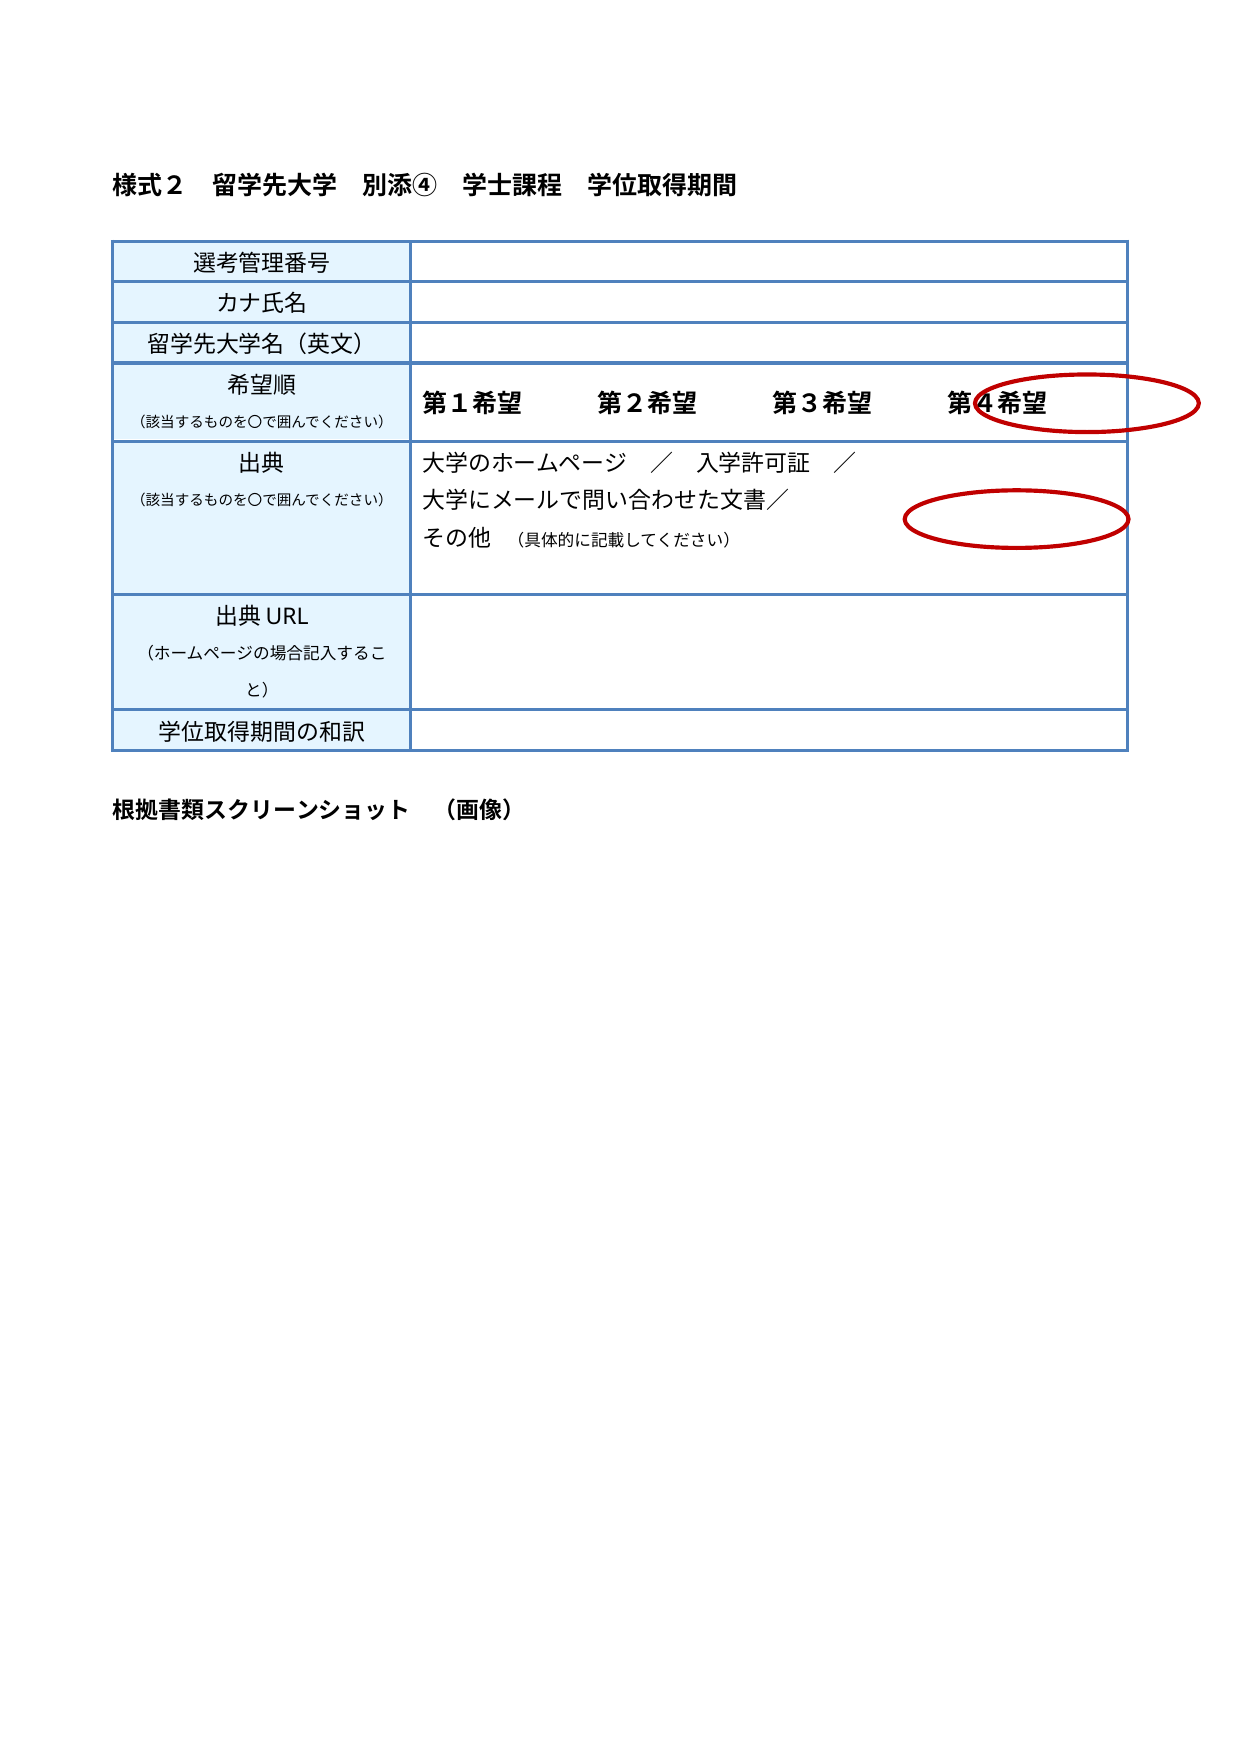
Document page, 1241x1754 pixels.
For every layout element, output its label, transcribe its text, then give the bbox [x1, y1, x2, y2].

table_cell 出典URL （ホームページの場合記入すること） [114, 596, 409, 708]
table_cell [412, 283, 1126, 321]
text 根拠書類スクリーンショット （画像） [112, 789, 1128, 827]
table_header 選考管理番号 [114, 243, 409, 280]
table_cell カナ氏名 [114, 283, 409, 321]
table_cell 留学先大学名（英文） [114, 324, 409, 361]
table_cell [412, 711, 1126, 749]
table_header [412, 243, 1126, 280]
table_cell 希望順 （該当するものを〇で囲んでください） [114, 365, 409, 439]
table_cell 大学のホームページ ／ 入学許可証 ／ 大学にメールで問い合わせた文書／ その他 （具体的に記載してください） [412, 443, 1126, 593]
table_cell 学位取得期間の和訳 [114, 711, 409, 749]
table_cell 出典 （該当するものを〇で囲んでください） [114, 443, 409, 593]
text 様式２ 留学先大学 別添④ 学士課程 学位取得期間 [112, 164, 1128, 202]
table_cell [412, 324, 1126, 361]
table_cell 第１希望 第２希望 第３希望 第４希望 [412, 365, 1126, 439]
table_cell [412, 596, 1126, 708]
